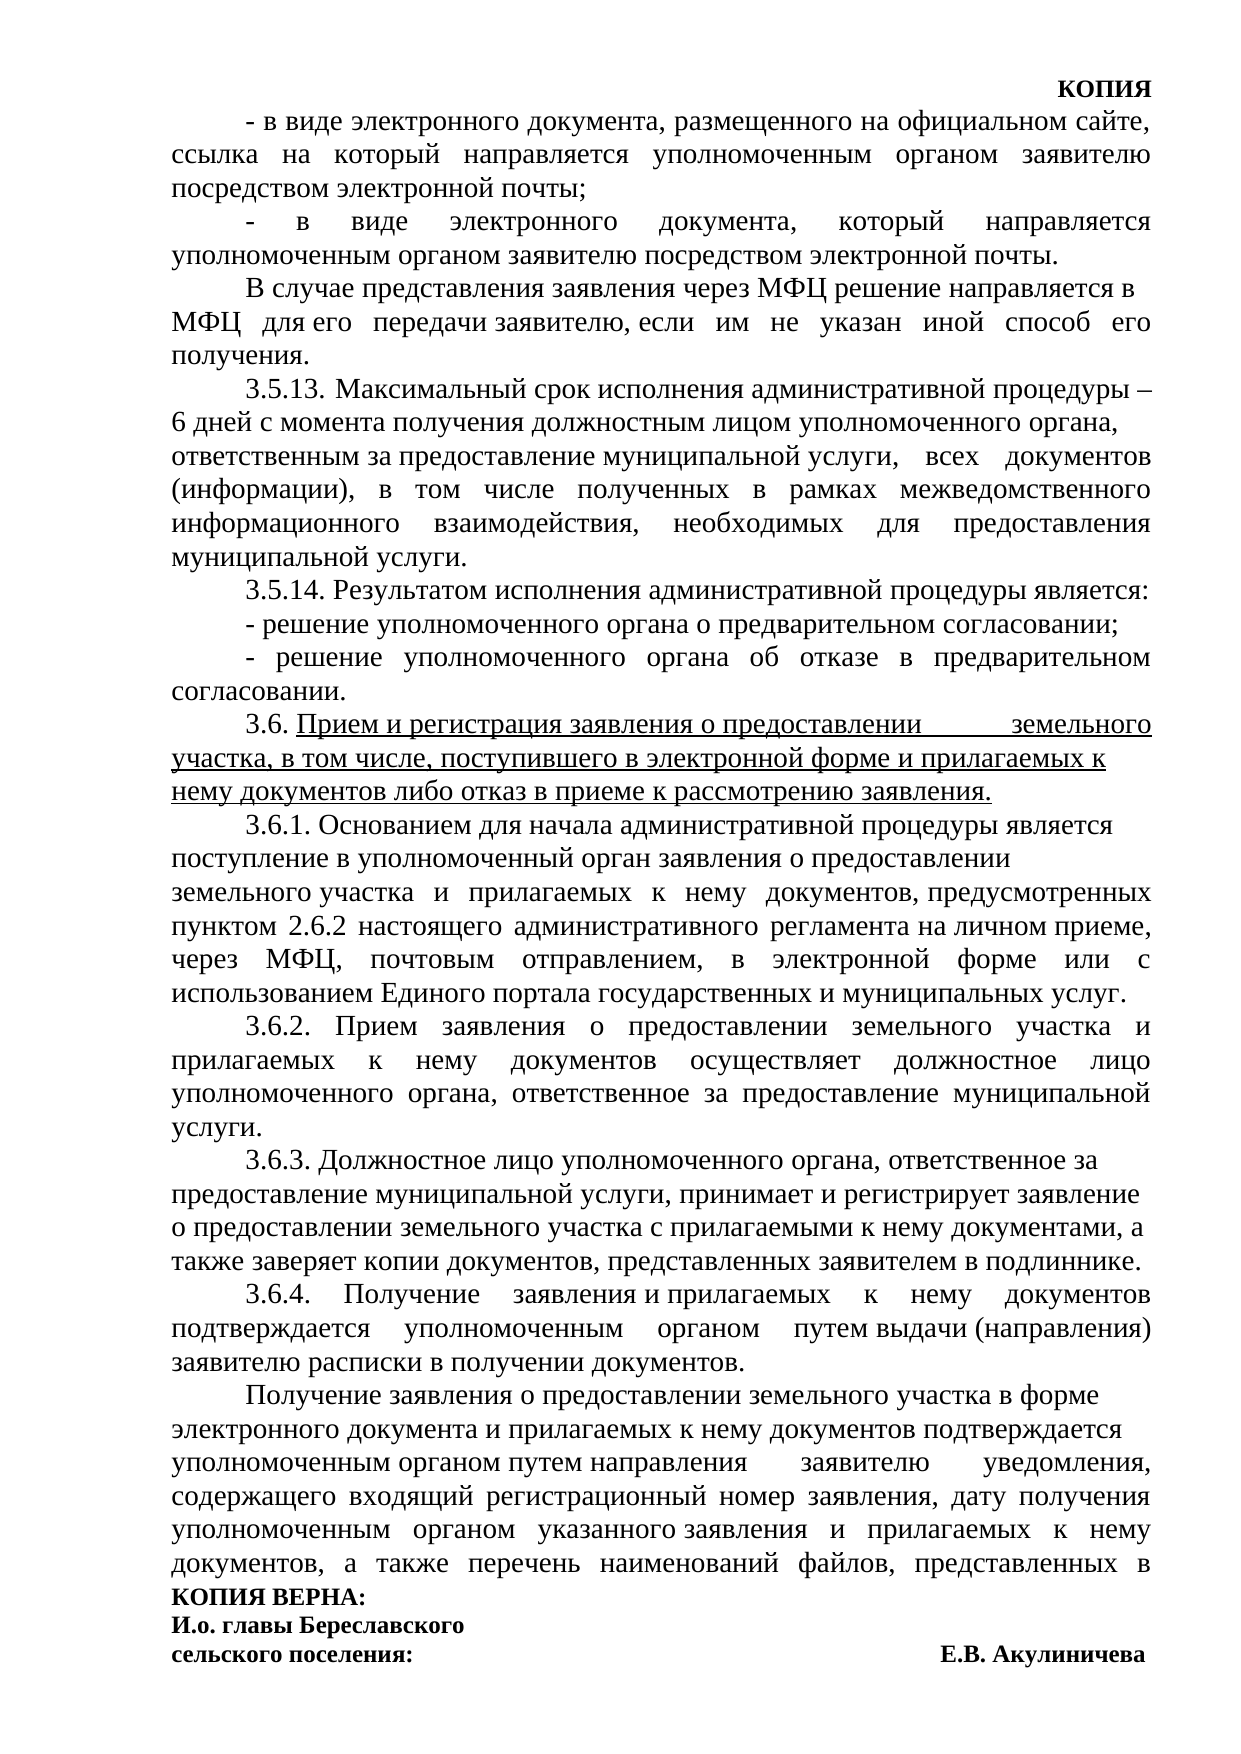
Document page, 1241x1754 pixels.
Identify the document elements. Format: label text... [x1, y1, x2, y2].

text 3.5.13. Максимальный срок исполнения административной процедуры –6 дней с момента получения должностным лицом уполномоченного органа, ответственным за предоставление муниципальной услуги, всех документов (информации), в том числе полученных в рамках межведомственного информационного взаимодействия, необходимых для предоставления муниципальной услуги. [171, 371, 1152, 572]
text 3.6.1. Основанием для начала административной процедуры является поступление в уполномоченный орган заявления о предоставлении земельного участка и прилагаемых к нему документов, предусмотренных пунктом 2.6.2 настоящего административного регламента на личном приеме, через МФЦ, почтовым отправлением, в электронной форме или с использованием Единого портала государственных и муниципальных услуг. [171, 807, 1152, 1008]
text - решение уполномоченного органа о предварительном согласовании; [171, 606, 1152, 639]
text - в виде электронного документа, размещенного на официальном сайте, ссылка на который направляется уполномоченным органом заявителю посредством электронной почты; [171, 103, 1152, 203]
text - в виде электронного документа, который направляется уполномоченным органом заявителю посредством электронной почты. [171, 203, 1152, 270]
text В случае представления заявления через МФЦ решение направляется в МФЦ для его передачи заявителю, если им не указан иной способ его получения. [171, 270, 1152, 371]
text 3.6.2. Прием заявления о предоставлении земельного участка и прилагаемых к нему документов осуществляет должностное лицо уполномоченного органа, ответственное за предоставление муниципальной услуги. [171, 1008, 1152, 1142]
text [171, 1377, 1152, 1578]
text 3.6.4. Получение заявления и прилагаемых к нему документов подтверждается уполномоченным органом путем выдачи (направления) заявителю расписки в получении документов. [171, 1277, 1152, 1377]
text 3.6. Прием и регистрация заявления о предоставлении земельного участка, в том числе, поступившего в электронной форме и прилагаемых к нему документов либо отказ в приеме к рассмотрению заявления. [171, 706, 1152, 807]
text - решение уполномоченного органа об отказе в предварительном согласовании. [171, 639, 1152, 706]
text 3.6.3. Должностное лицо уполномоченного органа, ответственное за предоставление муниципальной услуги, принимает и регистрирует заявление о предоставлении земельного участка с прилагаемыми к нему документами, а также заверяет копии документов, представленных заявителем в подлиннике. [171, 1142, 1152, 1277]
text 3.5.14. Результатом исполнения административной процедуры является: [171, 572, 1152, 606]
